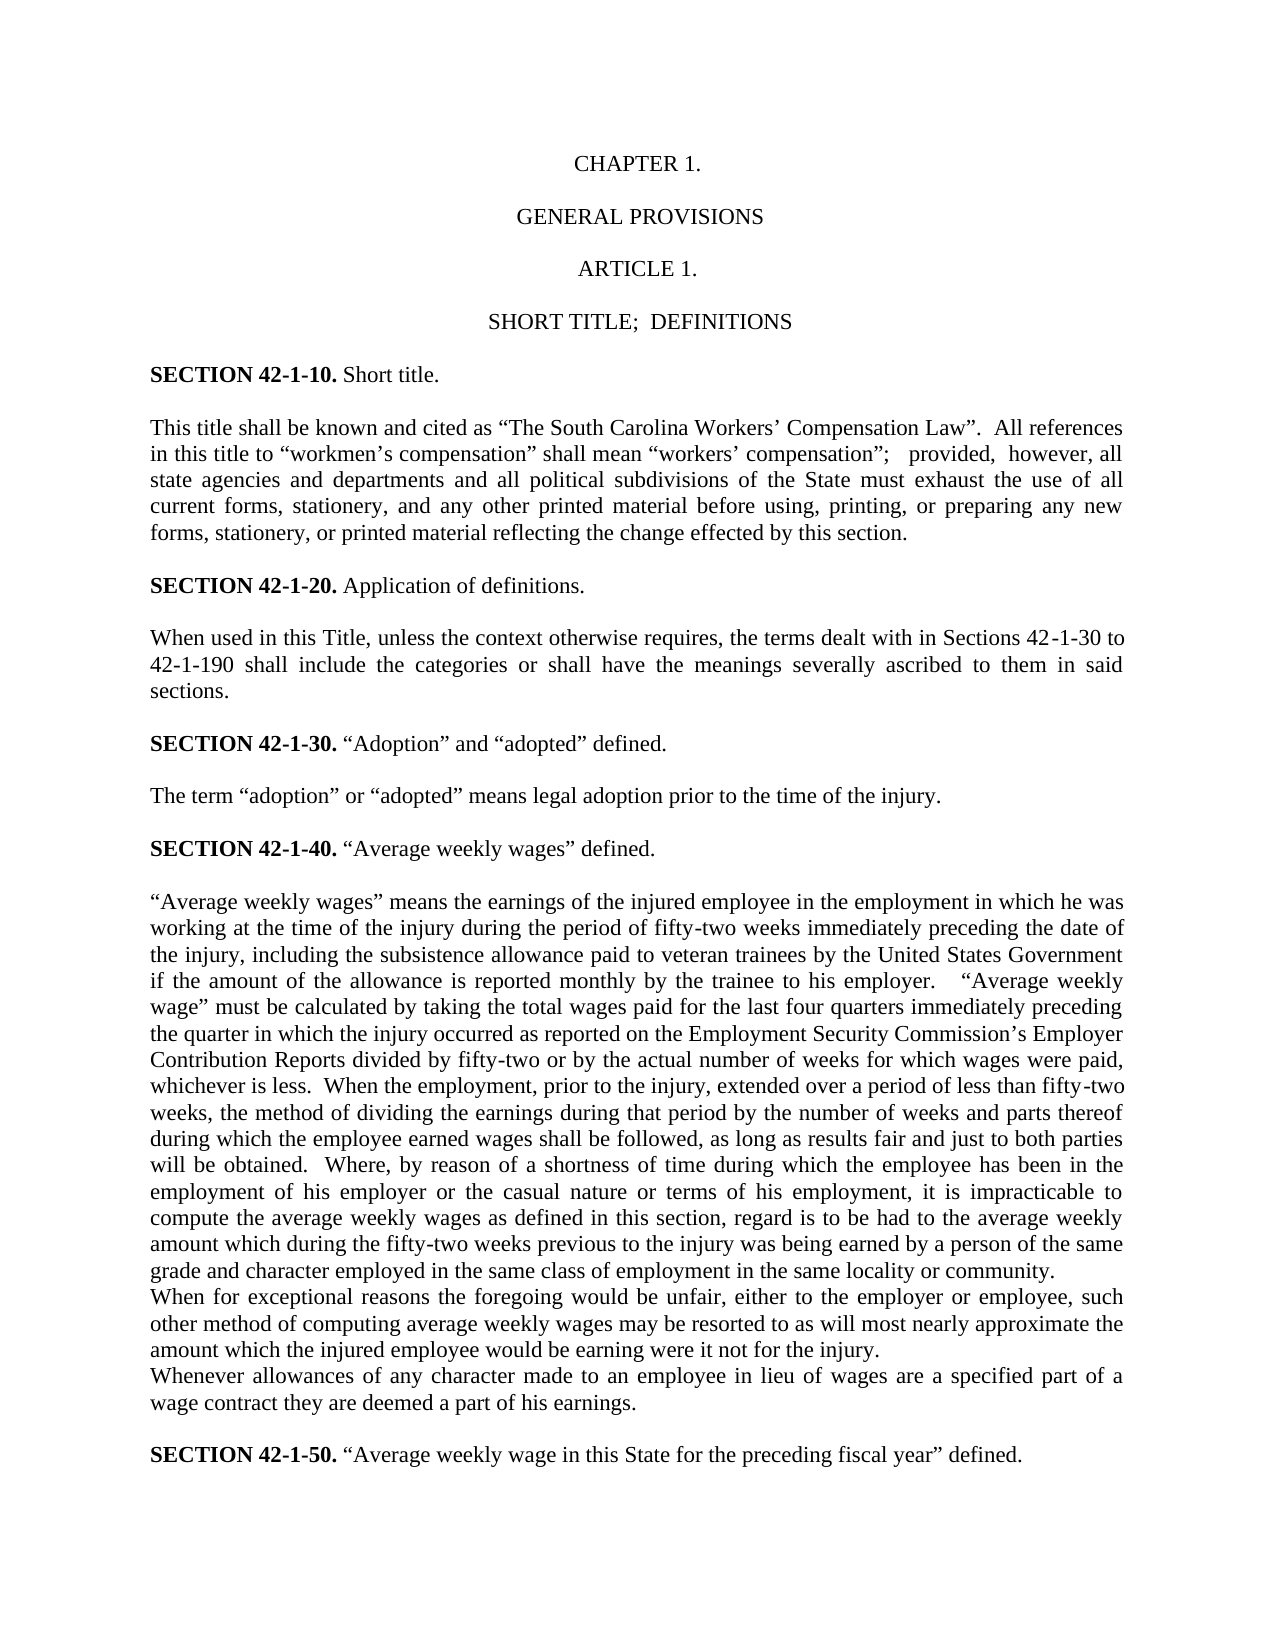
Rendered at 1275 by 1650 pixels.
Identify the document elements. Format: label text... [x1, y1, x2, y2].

text GENERAL PROVISIONS [150, 203, 1125, 229]
text SECTION 42-1-30. “Adoption” and “adopted” defined. [150, 730, 1125, 756]
text ARTICLE 1. [150, 255, 1125, 282]
text This title shall be known and cited as “The South Carolina Workers’ Compensation Law”. All references in this title to “workmen’s compensation” shall mean “workers’ compensation”; provided, however, all state agencies and departments and all political subdivisions of the State must exhaust the use of all current forms, stationery, and any other printed material before using, printing, or preparing any new forms, stationery, or printed material reflecting the change effected by this section. [150, 413, 1125, 545]
text SECTION 42-1-10. Short title. [150, 361, 1125, 387]
text “Average weekly wages” means the earnings of the injured employee in the employment in which he was working at the time of the injury during the period of fifty-two weeks immediately preceding the date of the injury, including the subsistence allowance paid to veteran trainees by the United States Government if the amount of the allowance is reported monthly by the trainee to his employer. “Average weekly wage” must be calculated by taking the total wages paid for the last four quarters immediately preceding the quarter in which the injury occurred as reported on the Employment Security Commission’s Employer Contribution Reports divided by fifty-two or by the actual number of weeks for which wages were paid, whichever is less. When the employment, prior to the injury, extended over a period of less than fifty-two weeks, the method of dividing the earnings during that period by the number of weeks and parts thereof during which the employee earned wages shall be followed, as long as results fair and just to both parties will be obtained. Where, by reason of a shortness of time during which the employee has been in the employment of his employer or the casual nature or terms of his employment, it is impracticable to compute the average weekly wages as defined in this section, regard is to be had to the average weekly amount which during the fifty-two weeks previous to the injury was being earned by a person of the same grade and character employed in the same class of employment in the same locality or community. [150, 888, 1125, 1283]
text When for exceptional reasons the foregoing would be unfair, either to the employer or employee, such other method of computing average weekly wages may be resorted to as will most nearly approximate the amount which the injured employee would be earning were it not for the injury. [150, 1283, 1125, 1362]
text SECTION 42-1-20. Application of definitions. [150, 572, 1125, 598]
text CHAPTER 1. [150, 150, 1125, 176]
text SHORT TITLE; DEFINITIONS [150, 308, 1125, 334]
text Whenever allowances of any character made to an employee in lieu of wages are a specified part of a wage contract they are deemed a part of his earnings. [150, 1362, 1125, 1415]
text SECTION 42-1-40. “Average weekly wages” defined. [150, 835, 1125, 862]
text The term “adoption” or “adopted” means legal adoption prior to the time of the injury. [150, 782, 1125, 809]
text When used in this Title, unless the context otherwise requires, the terms dealt with in Sections 42-1-30 to 42-1-190 shall include the categories or shall have the meanings severally ascribed to them in said sections. [150, 624, 1125, 703]
text SECTION 42-1-50. “Average weekly wage in this State for the preceding fiscal year” defined. [150, 1441, 1125, 1468]
